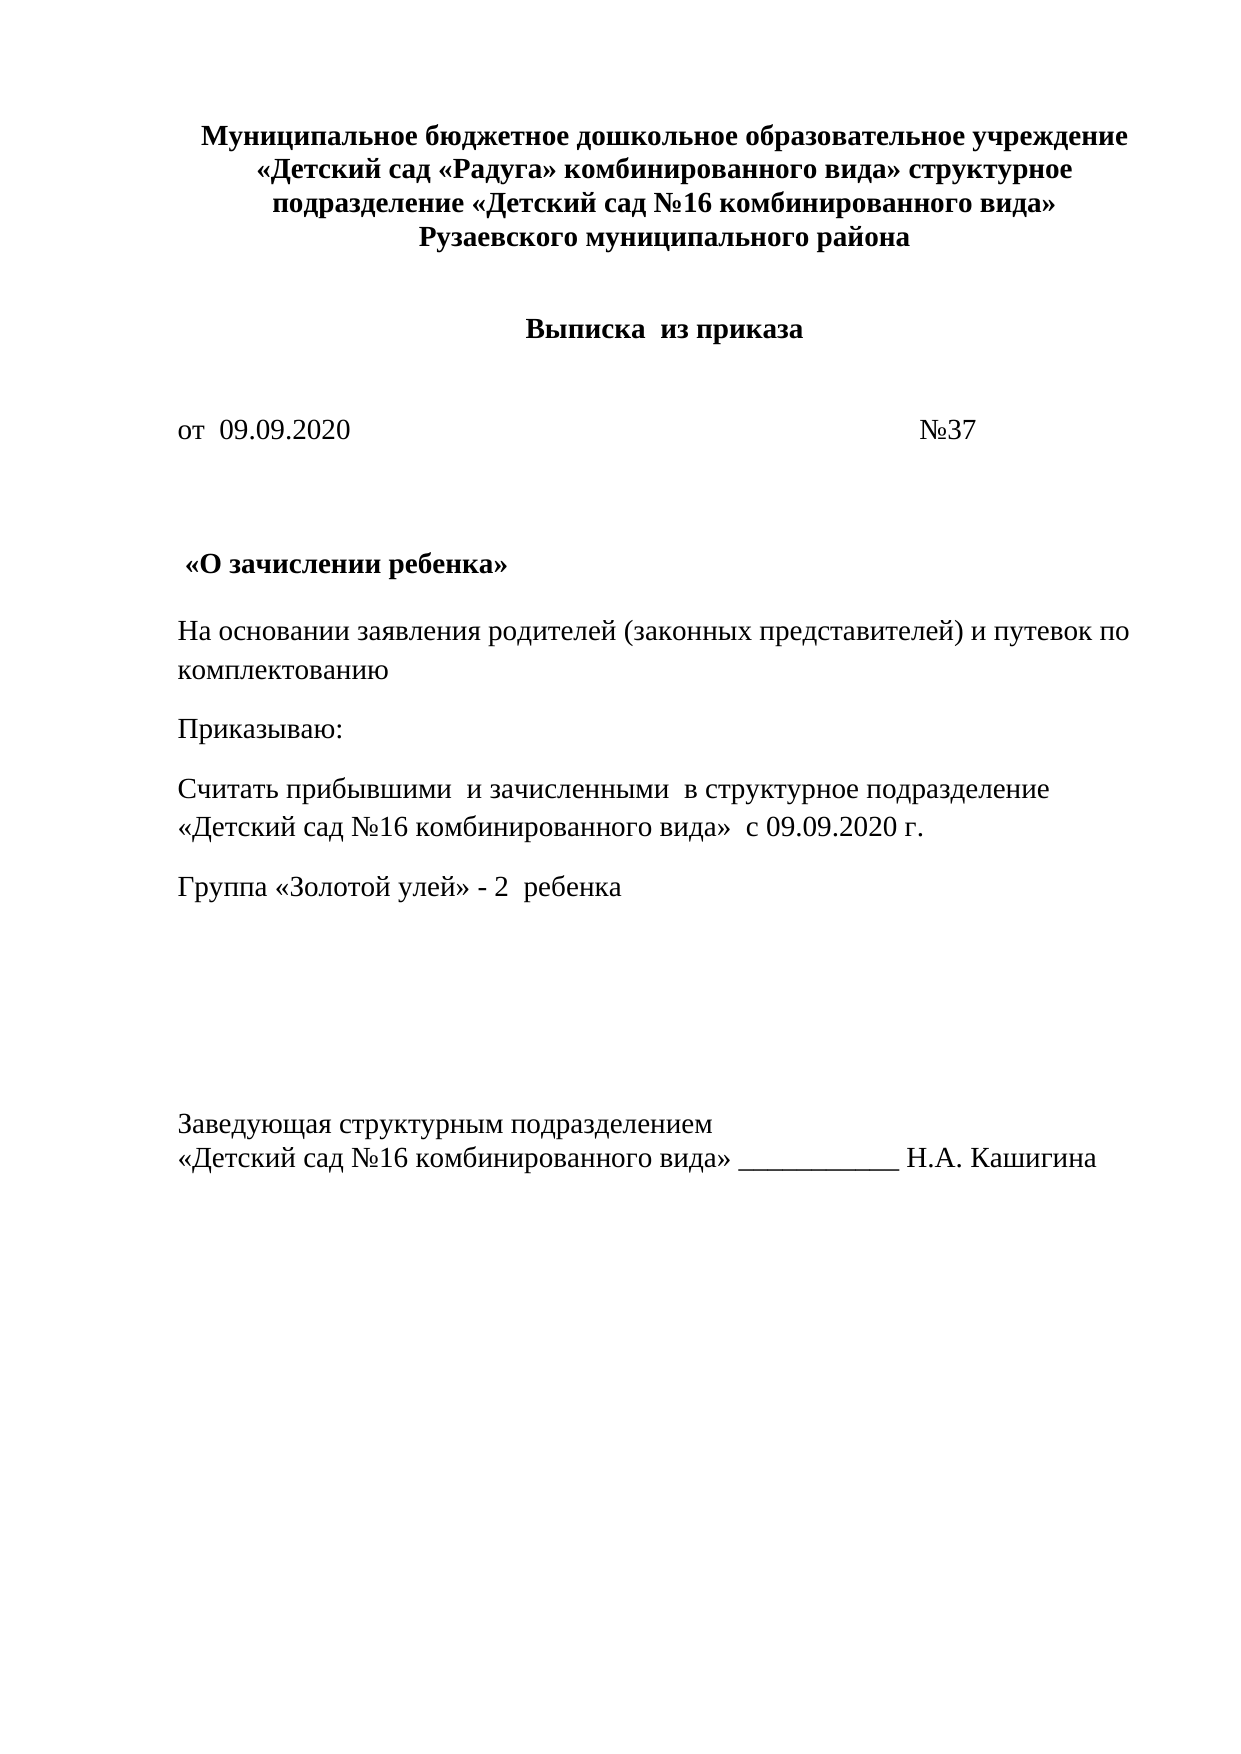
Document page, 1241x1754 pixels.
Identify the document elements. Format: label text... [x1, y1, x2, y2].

text Выписка из приказа [177, 312, 1152, 345]
text Заведующая структурным подразделением [177, 1106, 1152, 1140]
text Муниципальное бюджетное дошкольное образовательное учреждение «Детский сад «Радуга» комбинированного вида» структурное подразделение «Детский сад №16 комбинированного вида» [177, 118, 1152, 219]
text Приказываю: [177, 711, 1152, 745]
text «О зачислении ребенка» [177, 546, 1152, 580]
text На основании заявления родителей (законных представителей) и путевок по комплектованию [177, 613, 1152, 686]
text от 09.09.2020 №37 [177, 412, 1152, 446]
text Рузаевского муниципального района [177, 219, 1152, 252]
text «Детский сад №16 комбинированного вида» ___________ Н.А. Кашигина [177, 1140, 1152, 1173]
text Считать прибывшими и зачисленными в структурное подразделение «Детский сад №16 комбинированного вида» с 09.09.2020 г. [177, 771, 1152, 843]
text Группа «Золотой улей» - 2 ребенка [177, 869, 1152, 902]
